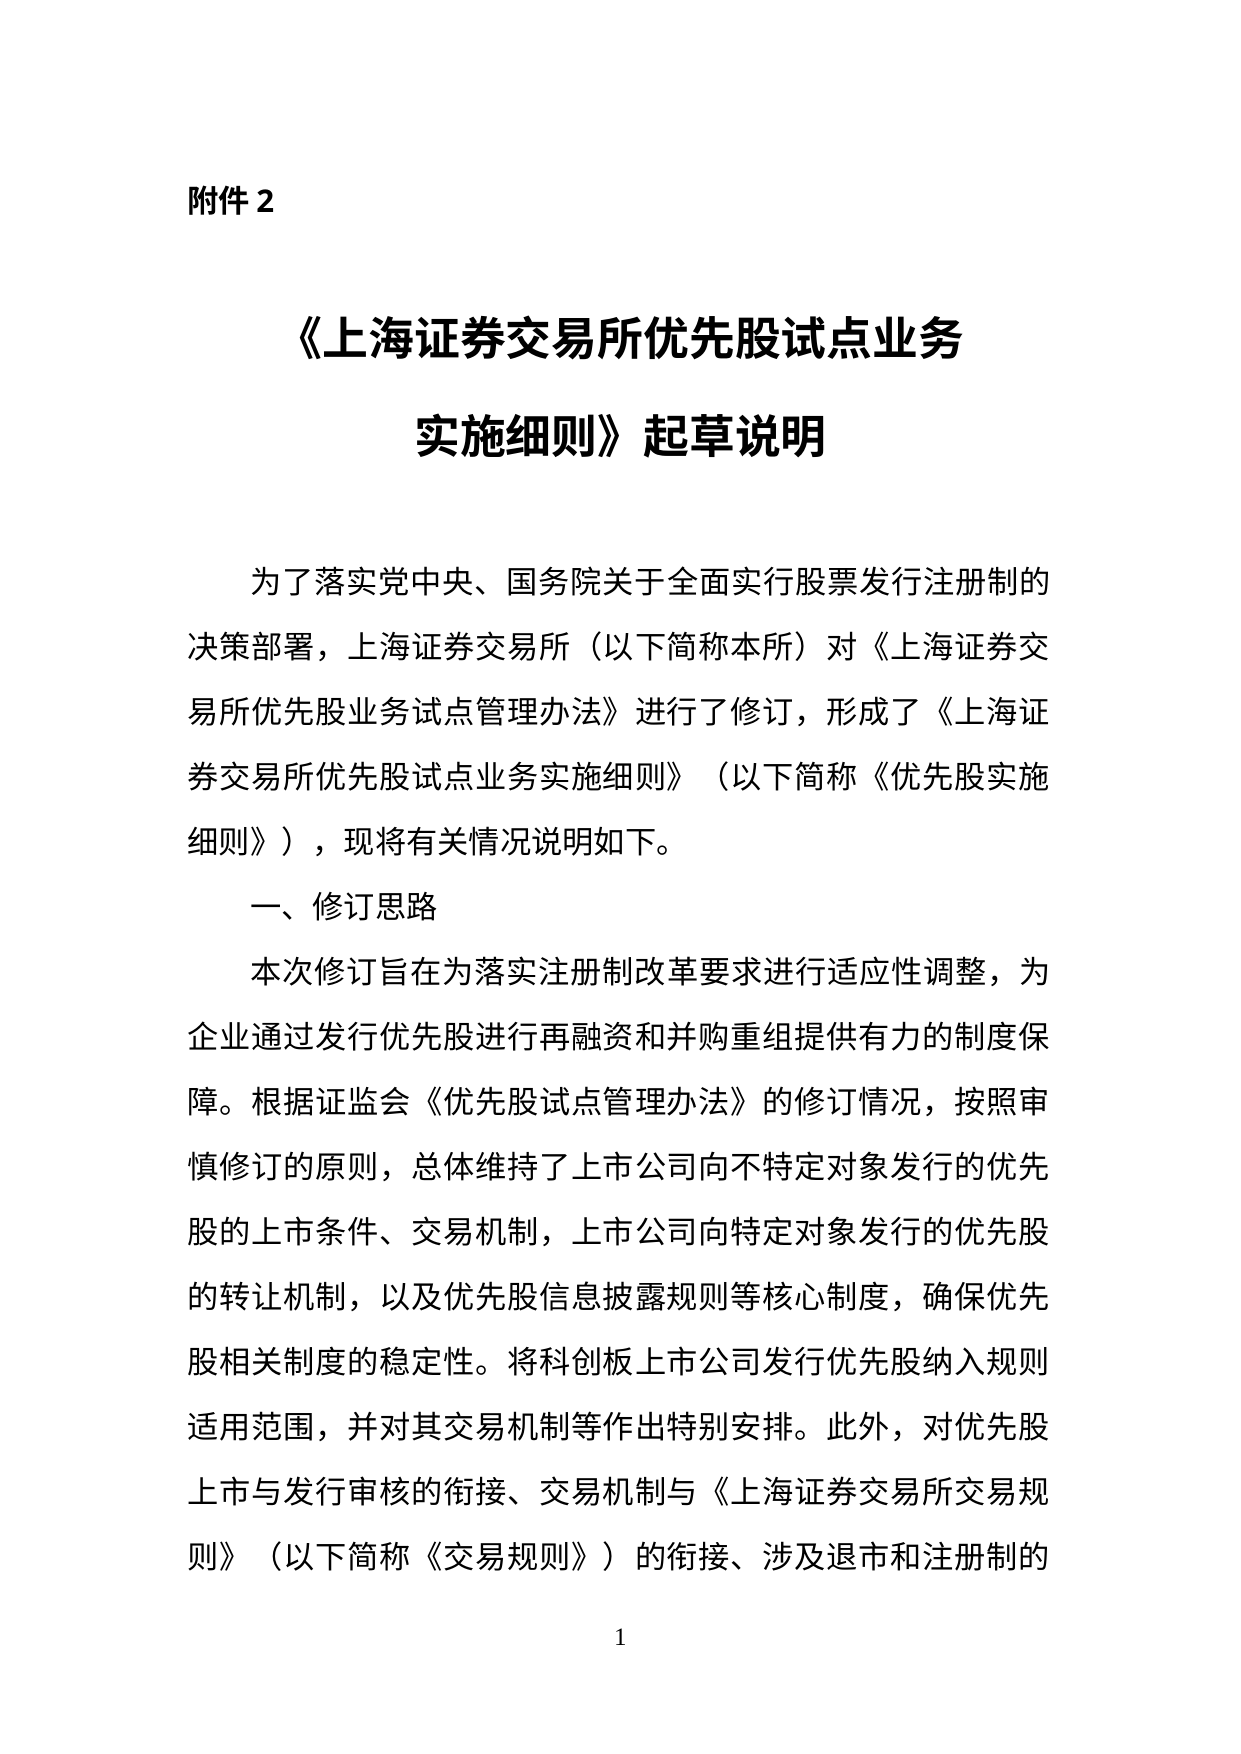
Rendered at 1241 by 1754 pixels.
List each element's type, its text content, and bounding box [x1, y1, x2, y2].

text 附件2 [187, 162, 1053, 224]
text 一、修订思路 [187, 872, 1053, 937]
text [187, 937, 1053, 1587]
text 《上海证券交易所优先股试点业务 [187, 287, 1053, 384]
text 为了落实党中央、国务院关于全面实行股票发行注册制的决策部署，上海证券交易所（以下简称本所）对《上海证券交易所优先股业务试点管理办法》进行了修订，形成了《上海证券交易所优先股试点业务实施细则》（以下简称《优先股实施细则》），现将有关情况说明如下。 [187, 547, 1053, 872]
text 实施细则》起草说明 [187, 384, 1053, 482]
